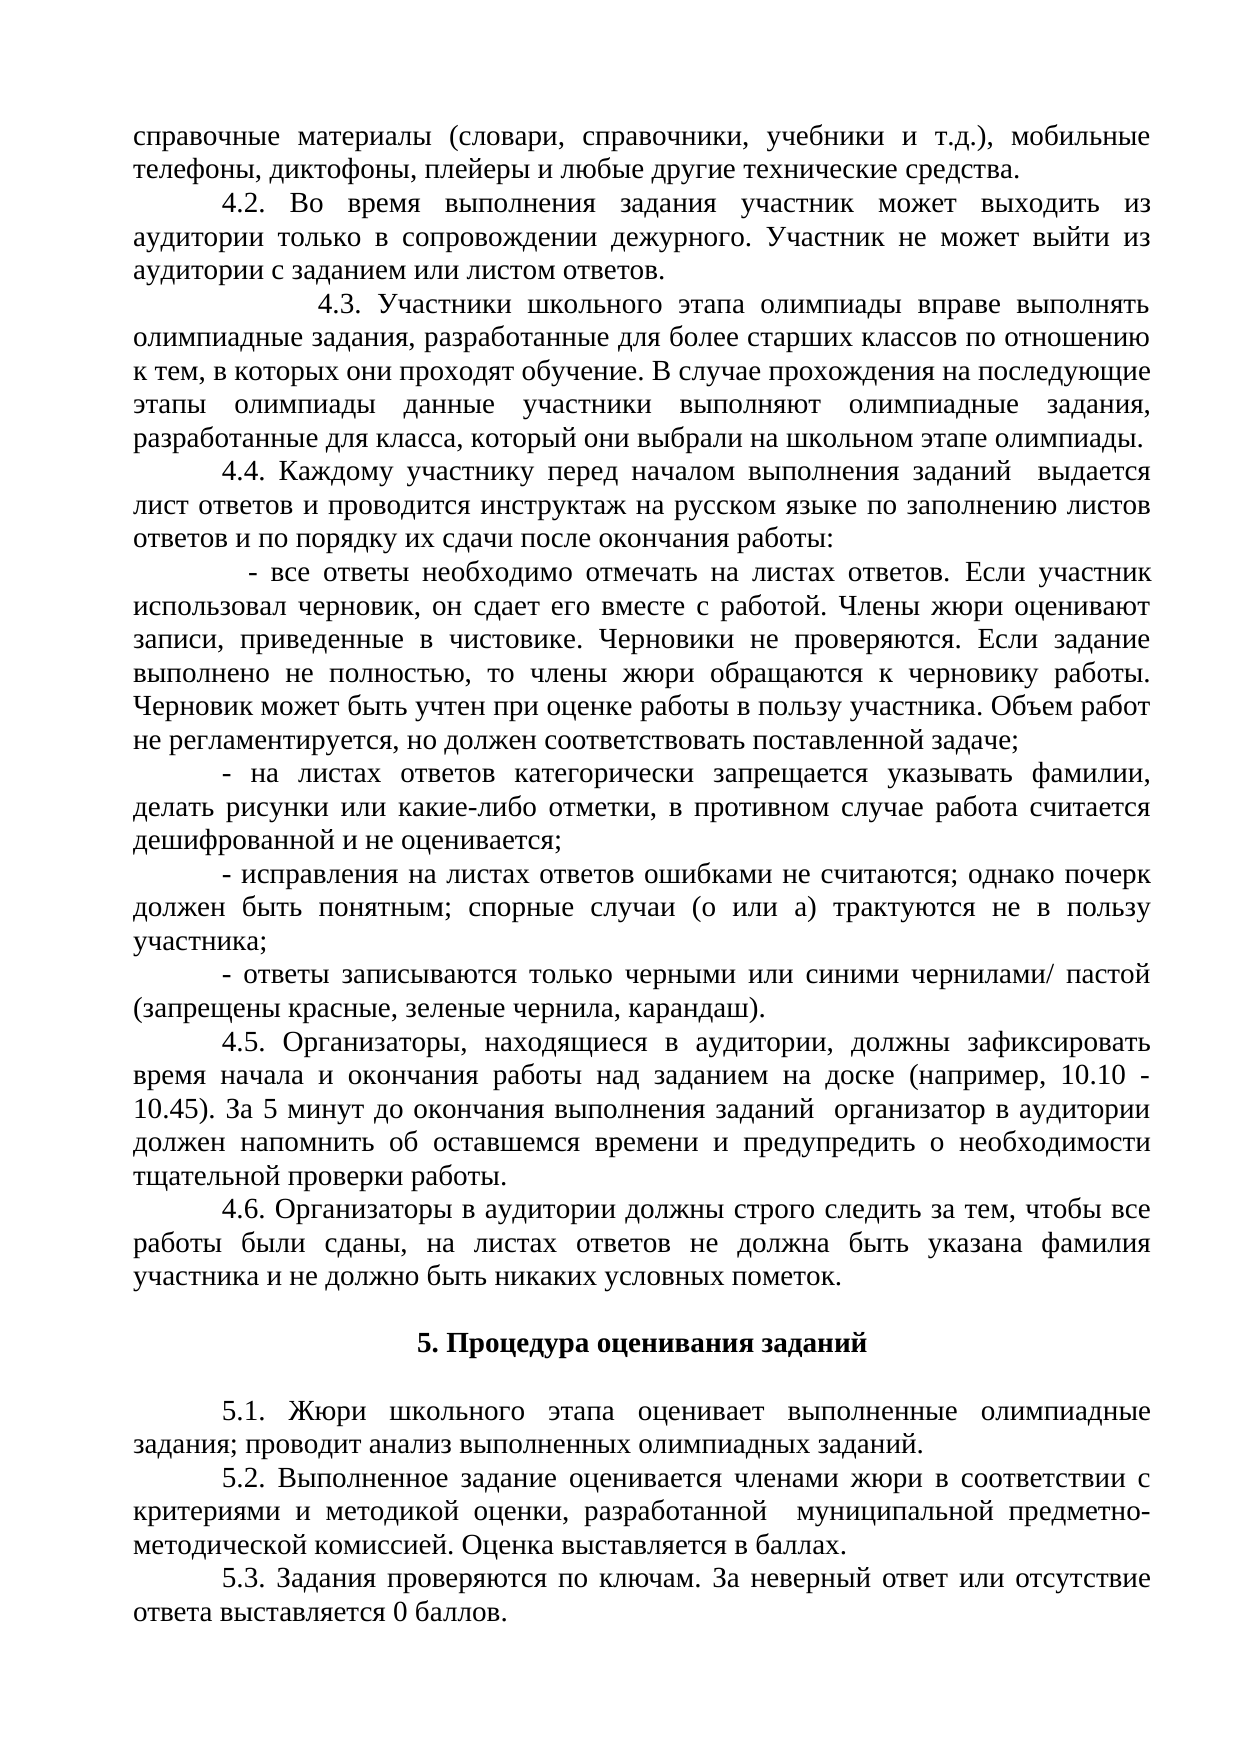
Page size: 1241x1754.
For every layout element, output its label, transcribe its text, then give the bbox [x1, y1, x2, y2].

text - на листах ответов категорически запрещается указывать фамилии, делать рисунки или какие-либо отметки, в противном случае работа считается дешифрованной и не оценивается; [133, 755, 1152, 856]
text - исправления на листах ответов ошибками не считаются; однако почерк должен быть понятным; спорные случаи (о или а) трактуются не в пользу участника; [133, 856, 1152, 957]
list 5. Процедура оценивания заданий [133, 1326, 1152, 1359]
text - ответы записываются только черными или синими чернилами/ пастой (запрещены красные, зеленые чернила, карандаш). [133, 957, 1152, 1024]
text 4.4. Каждому участнику перед началом выполнения заданий выдается лист ответов и проводится инструктаж на русском языке по заполнению листов ответов и по порядку их сдачи после окончания работы: [133, 453, 1152, 554]
text 4.5. Организаторы, находящиеся в аудитории, должны зафиксировать время начала и окончания работы над заданием на доске (например, 10.10 - 10.45). За 5 минут до окончания выполнения заданий организатор в аудитории должен напомнить об оставшемся времени и предупредить о необходимости тщательной проверки работы. [133, 1024, 1152, 1191]
text 5.3. Задания проверяются по ключам. За неверный ответ или отсутствие ответа выставляется 0 баллов. [133, 1560, 1152, 1627]
text 5.2. Выполненное задание оценивается членами жюри в соответствии с критериями и методикой оценки, разработанной муниципальной предметно-методической комиссией. Оценка выставляется в баллах. [133, 1460, 1152, 1560]
text - все ответы необходимо отмечать на листах ответов. Если участник использовал черновик, он сдает его вместе с работой. Члены жюри оценивают записи, приведенные в чистовике. Черновики не проверяются. Если задание выполнено не полностью, то члены жюри обращаются к черновику работы. Черновик может быть учтен при оценке работы в пользу участника. Объем работ не регламентируется, но должен соответствовать поставленной задаче; [133, 554, 1152, 755]
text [133, 118, 1152, 185]
text 4.6. Организаторы в аудитории должны строго следить за тем, чтобы все работы были сданы, на листах ответов не должна быть указана фамилия участника и не должно быть никаких условных пометок. [133, 1191, 1152, 1292]
text 4.3. Участники школьного этапа олимпиады вправе выполнять олимпиадные задания, разработанные для более старших классов по отношению к тем, в которых они проходят обучение. В случае прохождения на последующие этапы олимпиады данные участники выполняют олимпиадные задания, разработанные для класса, который они выбрали на школьном этапе олимпиады. [133, 286, 1152, 453]
text 5.1. Жюри школьного этапа оценивает выполненные олимпиадные задания; проводит анализ выполненных олимпиадных заданий. [133, 1393, 1152, 1460]
text 4.2. Во время выполнения задания участник может выходить из аудитории только в сопровождении дежурного. Участник не может выйти из аудитории с заданием или листом ответов. [133, 185, 1152, 286]
